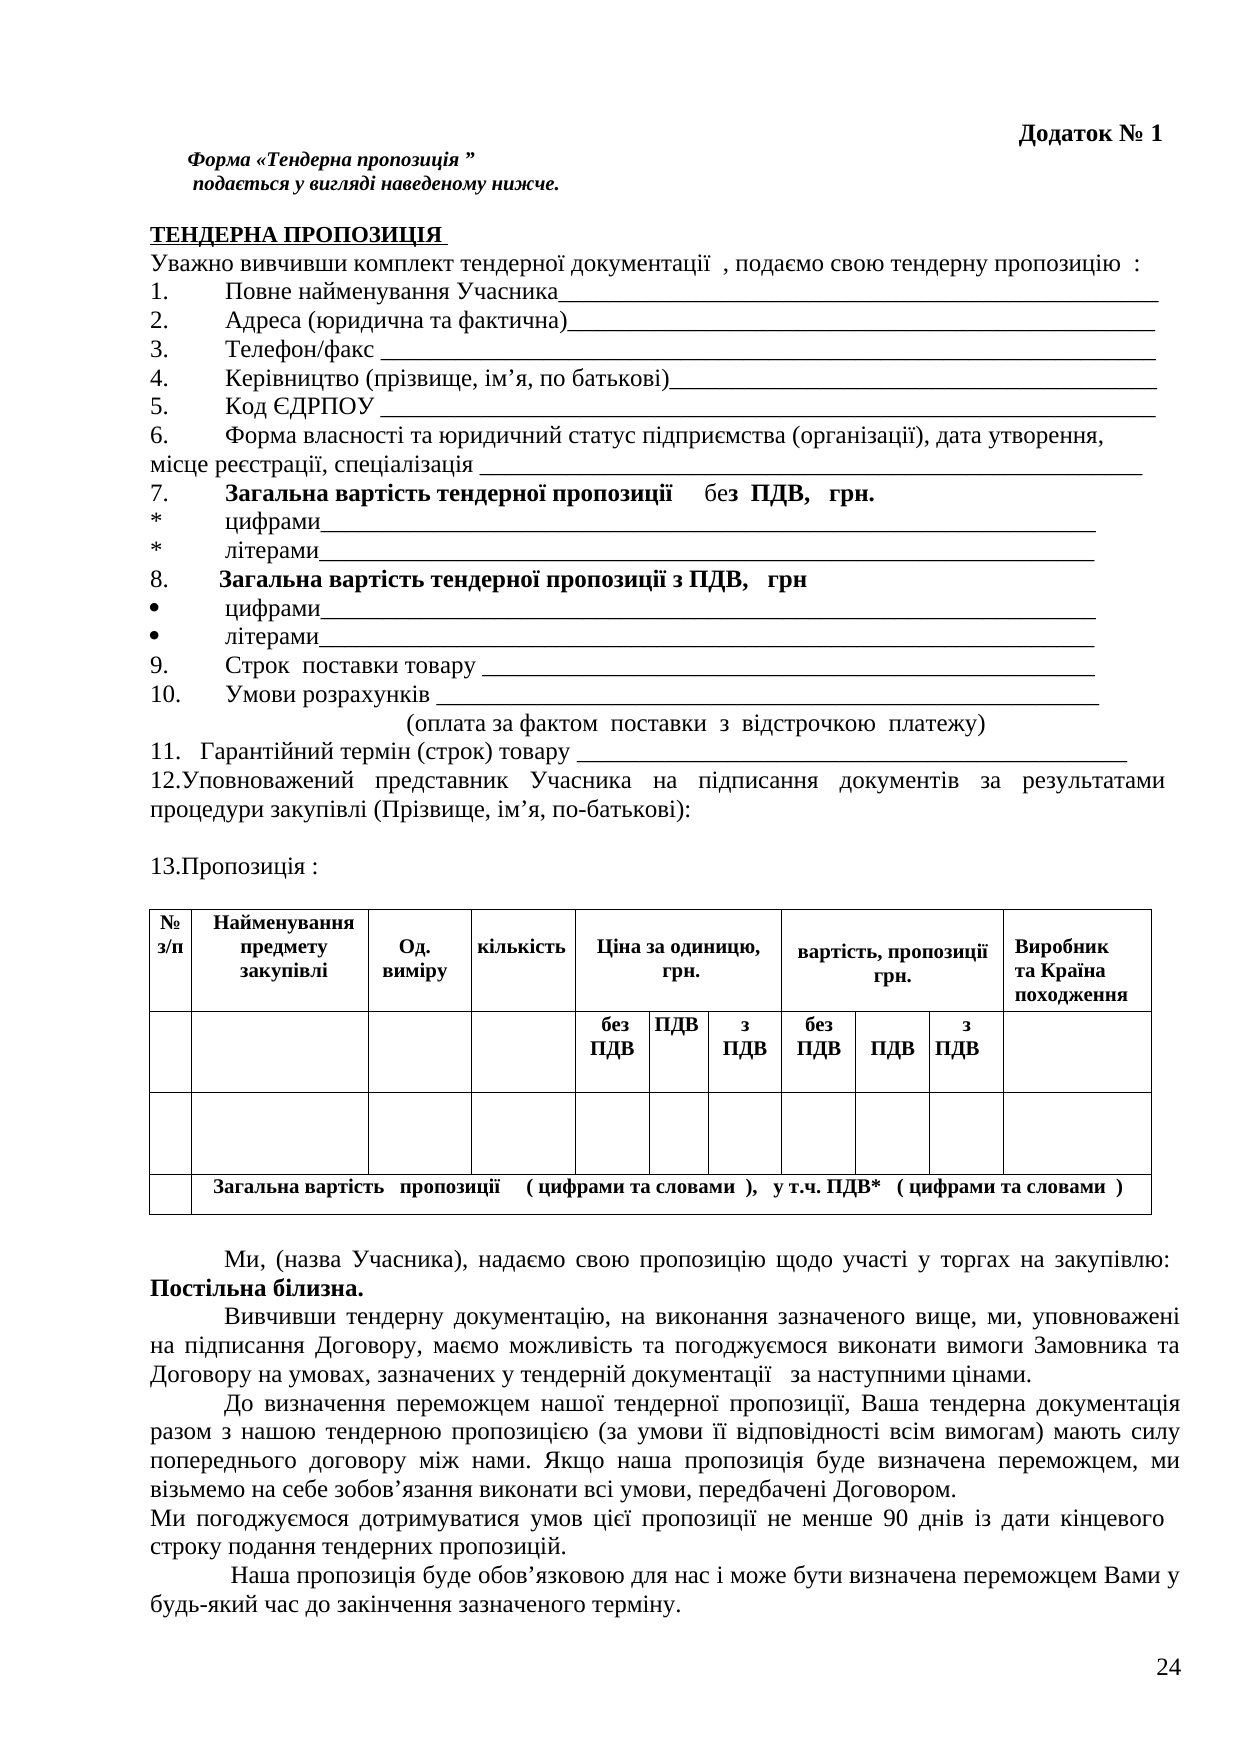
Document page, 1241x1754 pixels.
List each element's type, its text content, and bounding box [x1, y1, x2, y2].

text подається у вигляді наведеному нижче. [187, 171, 1166, 195]
table_cell [576, 1093, 649, 1173]
table_header № з/п [150, 910, 191, 1011]
list Телефон/факс ______________________________________________________________ [150, 334, 1166, 363]
table_cell [782, 1093, 855, 1173]
list Керівництво (прізвище, ім’я, по батькові)_______________________________________ [150, 363, 1166, 391]
text Уважно вивчивши комплект тендерної документації , подаємо свою тендерну пропозицію : [150, 248, 1166, 276]
list літерами______________________________________________________________ [150, 621, 1166, 650]
table_cell [369, 1093, 471, 1173]
text 13.Пропозиція : [150, 851, 1166, 880]
text 8. Загальна вартість тендерної пропозиції з ПДВ, грн [150, 564, 1166, 593]
table_cell [650, 1093, 708, 1173]
subtitle Ми, (назва Учасника), надаємо свою пропозицію щодо участі у торгах на закупівлю: Постільна білизна. [150, 1244, 1181, 1301]
list Адреса (юридична та фактична)_______________________________________________ [150, 305, 1166, 334]
table_header та Країна походження Виробник та Країна походження [1004, 910, 1151, 1011]
table_header Ціна за одиницю, грн. [576, 910, 781, 1011]
table_cell без ПДВ [576, 1012, 649, 1092]
table_header вартість, пропозиції грн. [782, 910, 1003, 1011]
text Ми погоджуємося дотримуватися умов цієї пропозиції не менше 90 днів із дати кінцевого строку подання тендерних пропозицій. [150, 1503, 1166, 1560]
text (оплата за фактом поставки з відстрочкою платежу) [150, 708, 1166, 736]
list Форма власності та юридичний статус підприємства (організації), дата утворення, місце реєстрації, спеціалізація _____________________________________________________ [150, 420, 1166, 478]
table_cell з ПДВ [709, 1012, 781, 1092]
table_cell без ПДВ [782, 1012, 855, 1092]
text До визначення переможцем нашої тендерної пропозиції, Ваша тендерна документація разом з нашою тендерною пропозицією (за умови її відповідності всім вимогам) мають силу попереднього договору між нами. Якщо наша пропозиція буде визначена переможцем, ми візьмемо на себе зобов’язання виконати всі умови, передбачені Договором. [150, 1388, 1181, 1503]
table_cell [1004, 1012, 1151, 1092]
text 11. Гарантійний термін (строк) товару ____________________________________________ [150, 736, 1166, 765]
table_cell з ПДВ [930, 1012, 1003, 1092]
text * цифрами______________________________________________________________ [150, 506, 1166, 535]
table_cell Загальна вартість пропозиції ( цифрами та словами ), у т.ч. ПДВ* ( цифрами та словами ) [192, 1175, 1151, 1214]
table_cell [192, 1093, 368, 1173]
table_cell [856, 1093, 929, 1173]
text Форма «Тендерна пропозиція ” [187, 147, 1166, 171]
list Повне найменування Учасника________________________________________________ [150, 276, 1166, 305]
table_cell [1004, 1093, 1151, 1173]
table_header кількість [472, 910, 575, 1011]
table_cell ПДВ [856, 1012, 929, 1092]
table_cell [709, 1093, 781, 1173]
table_header Найменування предмету закупівлі [192, 910, 368, 1011]
table_cell ПДВ [650, 1012, 708, 1092]
text * літерами______________________________________________________________ [150, 535, 1166, 564]
table_header Од. виміру [369, 910, 471, 1011]
list цифрами______________________________________________________________ [150, 593, 1166, 621]
table_cell [150, 1093, 191, 1173]
table_cell [472, 1093, 575, 1173]
table_cell [472, 1012, 575, 1092]
table_cell [930, 1093, 1003, 1173]
text 9. Строк поставки товару _________________________________________________ [150, 650, 1166, 679]
table_cell [192, 1012, 368, 1092]
list Код ЄДРПОУ ______________________________________________________________ [150, 391, 1166, 420]
text 12.Уповноважений представник Учасника на підписання документів за результатами процедури закупівлі (Прізвище, ім’я, по-батькові): [150, 765, 1166, 823]
text Наша пропозиція буде обов’язковою для нас і може бути визначена переможцем Вами у будь-який час до закінчення зазначеного терміну. [150, 1560, 1181, 1618]
table_cell [150, 1175, 191, 1214]
text 10. Умови розрахунків _____________________________________________________ [150, 679, 1166, 708]
text Вивчивши тендерну документацію, на виконання зазначеного вище, ми, уповноважені на підписання Договору, маємо можливість та погоджуємося виконати вимоги Замовника та Договору на умовах, зазначених у тендерній документації за наступними цінами. [150, 1301, 1181, 1388]
table_cell [150, 1012, 191, 1092]
text ТЕНДЕРНА ПРОПОЗИЦІЯ [150, 221, 1166, 248]
text Додаток № 1 [150, 118, 1166, 147]
table_cell [369, 1012, 471, 1092]
list Загальна вартість тендерної пропозиції без ПДВ, грн. [150, 478, 1166, 506]
